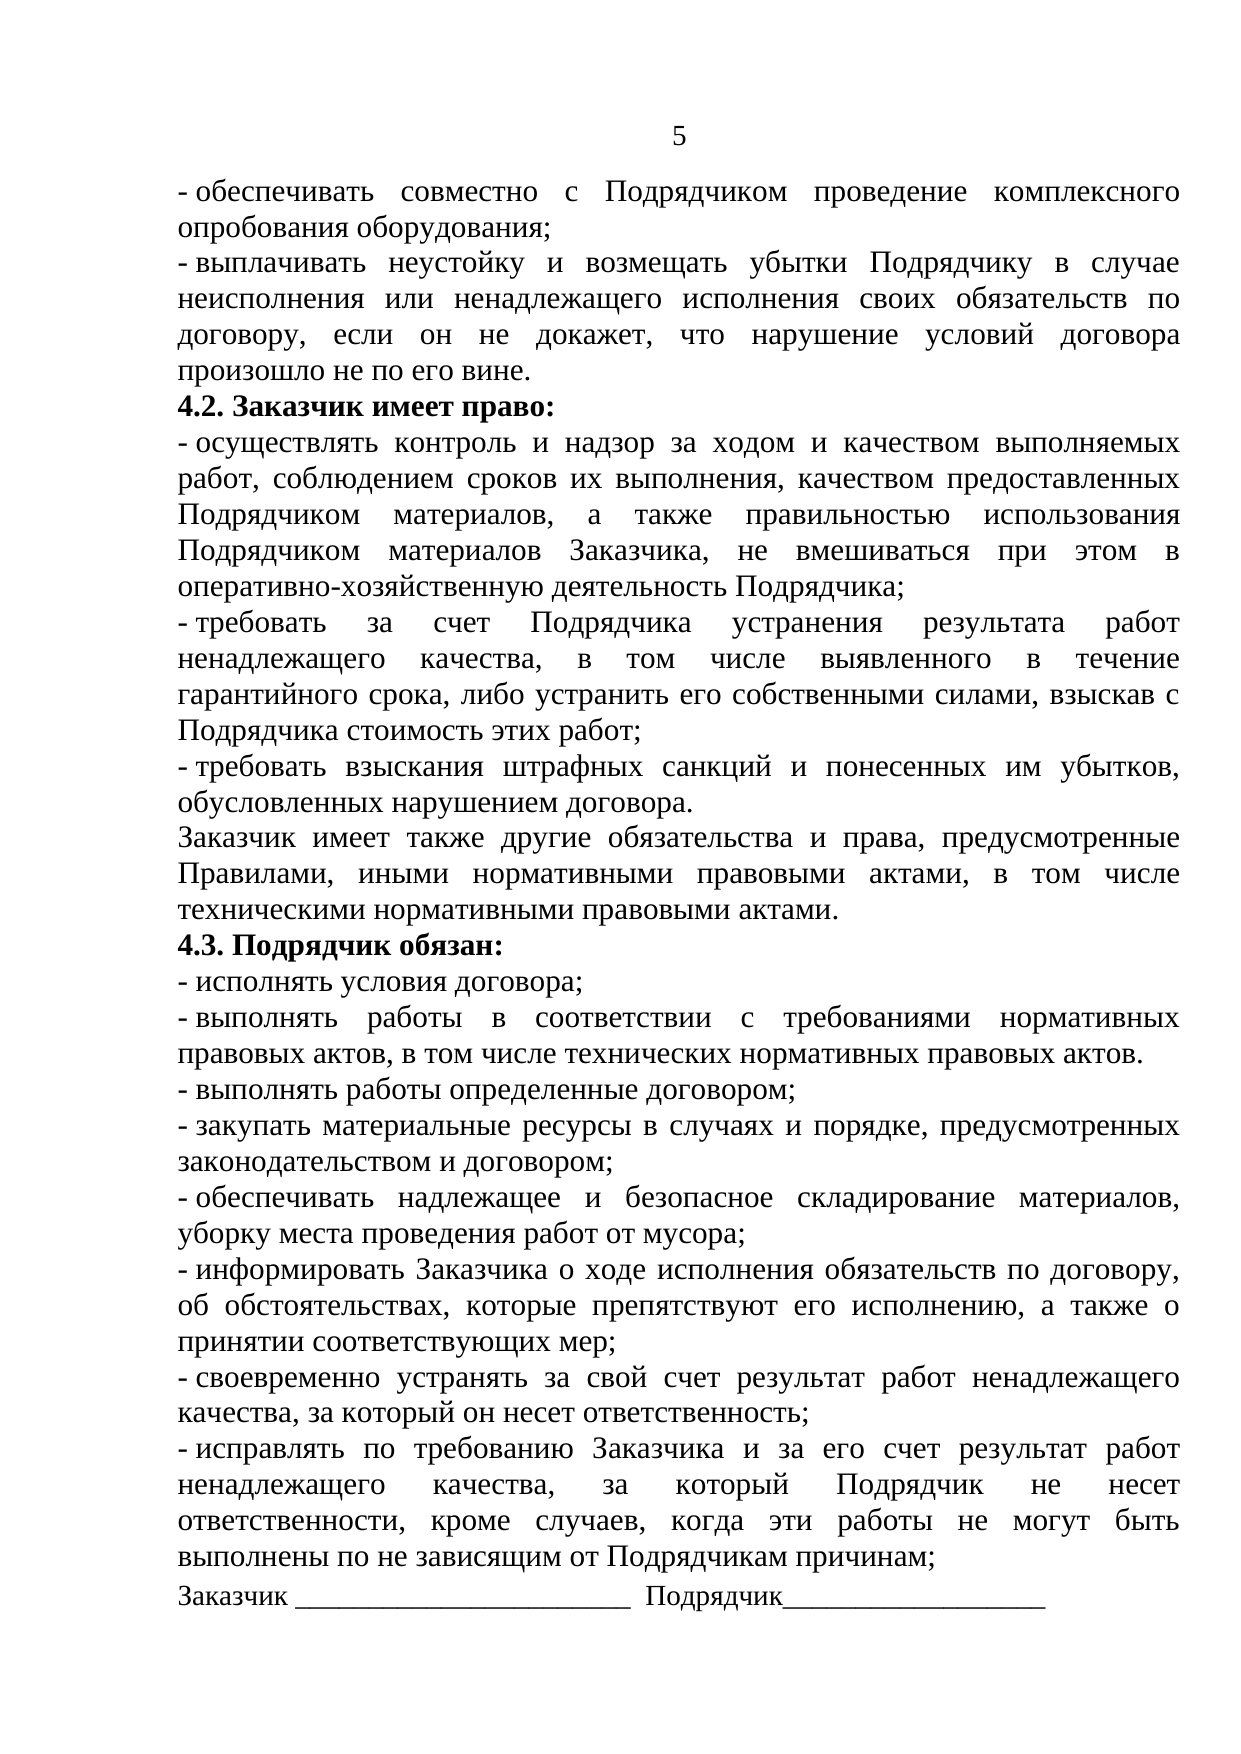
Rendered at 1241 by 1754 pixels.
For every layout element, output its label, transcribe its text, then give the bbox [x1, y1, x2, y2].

text - требовать за счет Подрядчика устранения результата работ ненадлежащего качества, в том числе выявленного в течение гарантийного срока, либо устранить его собственными силами, взыскав с Подрядчика стоимость этих работ; [177, 603, 1181, 747]
text - исправлять по требованию Заказчика и за его счет результат работ ненадлежащего качества, за который Подрядчик не несет ответственности, кроме случаев, когда эти работы не могут быть выполнены по не зависящим от Подрядчикам причинам; [177, 1430, 1181, 1573]
text - требовать взыскания штрафных санкций и понесенных им убытков, обусловленных нарушением договора. [177, 747, 1181, 819]
text 4.2. Заказчик имеет право: [177, 387, 1181, 423]
text - обеспечивать надлежащее и безопасное складирование материалов, уборку места проведения работ от мусора; [177, 1178, 1181, 1250]
text - информировать Заказчика о ходе исполнения обязательств по договору, об обстоятельствах, которые препятствуют его исполнению, а также о принятии соответствующих мер; [177, 1250, 1181, 1358]
text - обеспечивать совместно с Подрядчиком проведение комплексного опробования оборудования; [177, 172, 1181, 244]
text - закупать материальные ресурсы в случаях и порядке, предусмотренных законодательством и договором; [177, 1106, 1181, 1178]
text - осуществлять контроль и надзор за ходом и качеством выполняемых работ, соблюдением сроков их выполнения, качеством предоставленных Подрядчиком материалов, а также правильностью использования Подрядчиком материалов Заказчика, не вмешиваться при этом в оперативно-хозяйственную деятельность Подрядчика; [177, 423, 1181, 603]
text - выплачивать неустойку и возмещать убытки Подрядчику в случае неисполнения или ненадлежащего исполнения своих обязательств по договору, если он не докажет, что нарушение условий договора произошло не по его вине. [177, 244, 1181, 387]
text Заказчик имеет также другие обязательства и права, предусмотренные Правилами, иными нормативными правовыми актами, в том числе техническими нормативными правовыми актами. [177, 819, 1181, 927]
text - выполнять работы в соответствии с требованиями нормативных правовых актов, в том числе технических нормативных правовых актов. [177, 998, 1181, 1070]
text - исполнять условия договора; [177, 962, 1181, 998]
text - выполнять работы определенные договором; [177, 1070, 1181, 1106]
text - своевременно устранять за свой счет результат работ ненадлежащего качества, за который он несет ответственность; [177, 1358, 1181, 1430]
text 4.3. Подрядчик обязан: [177, 927, 1181, 962]
